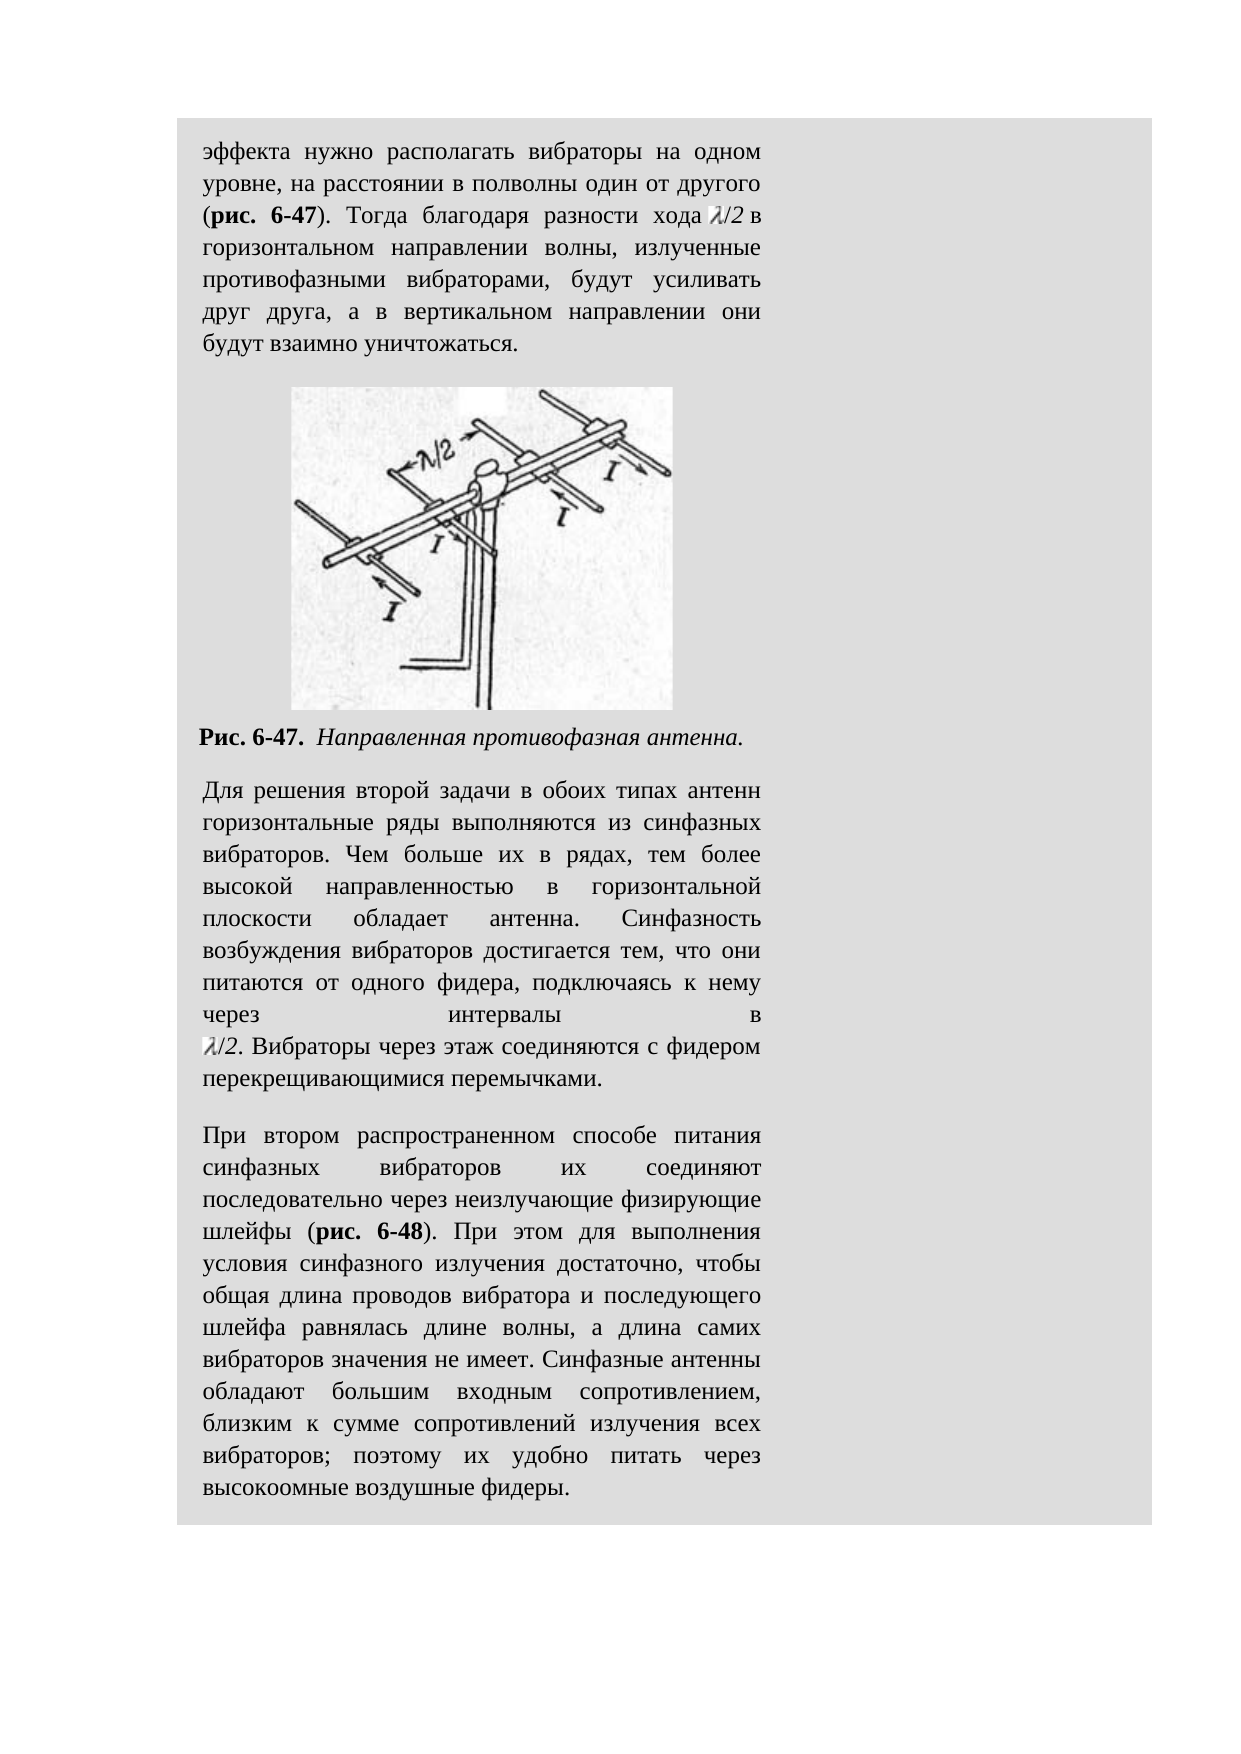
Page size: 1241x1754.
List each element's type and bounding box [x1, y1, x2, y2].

picture [708, 206, 724, 224]
picture [291, 387, 673, 710]
picture [202, 1037, 218, 1055]
